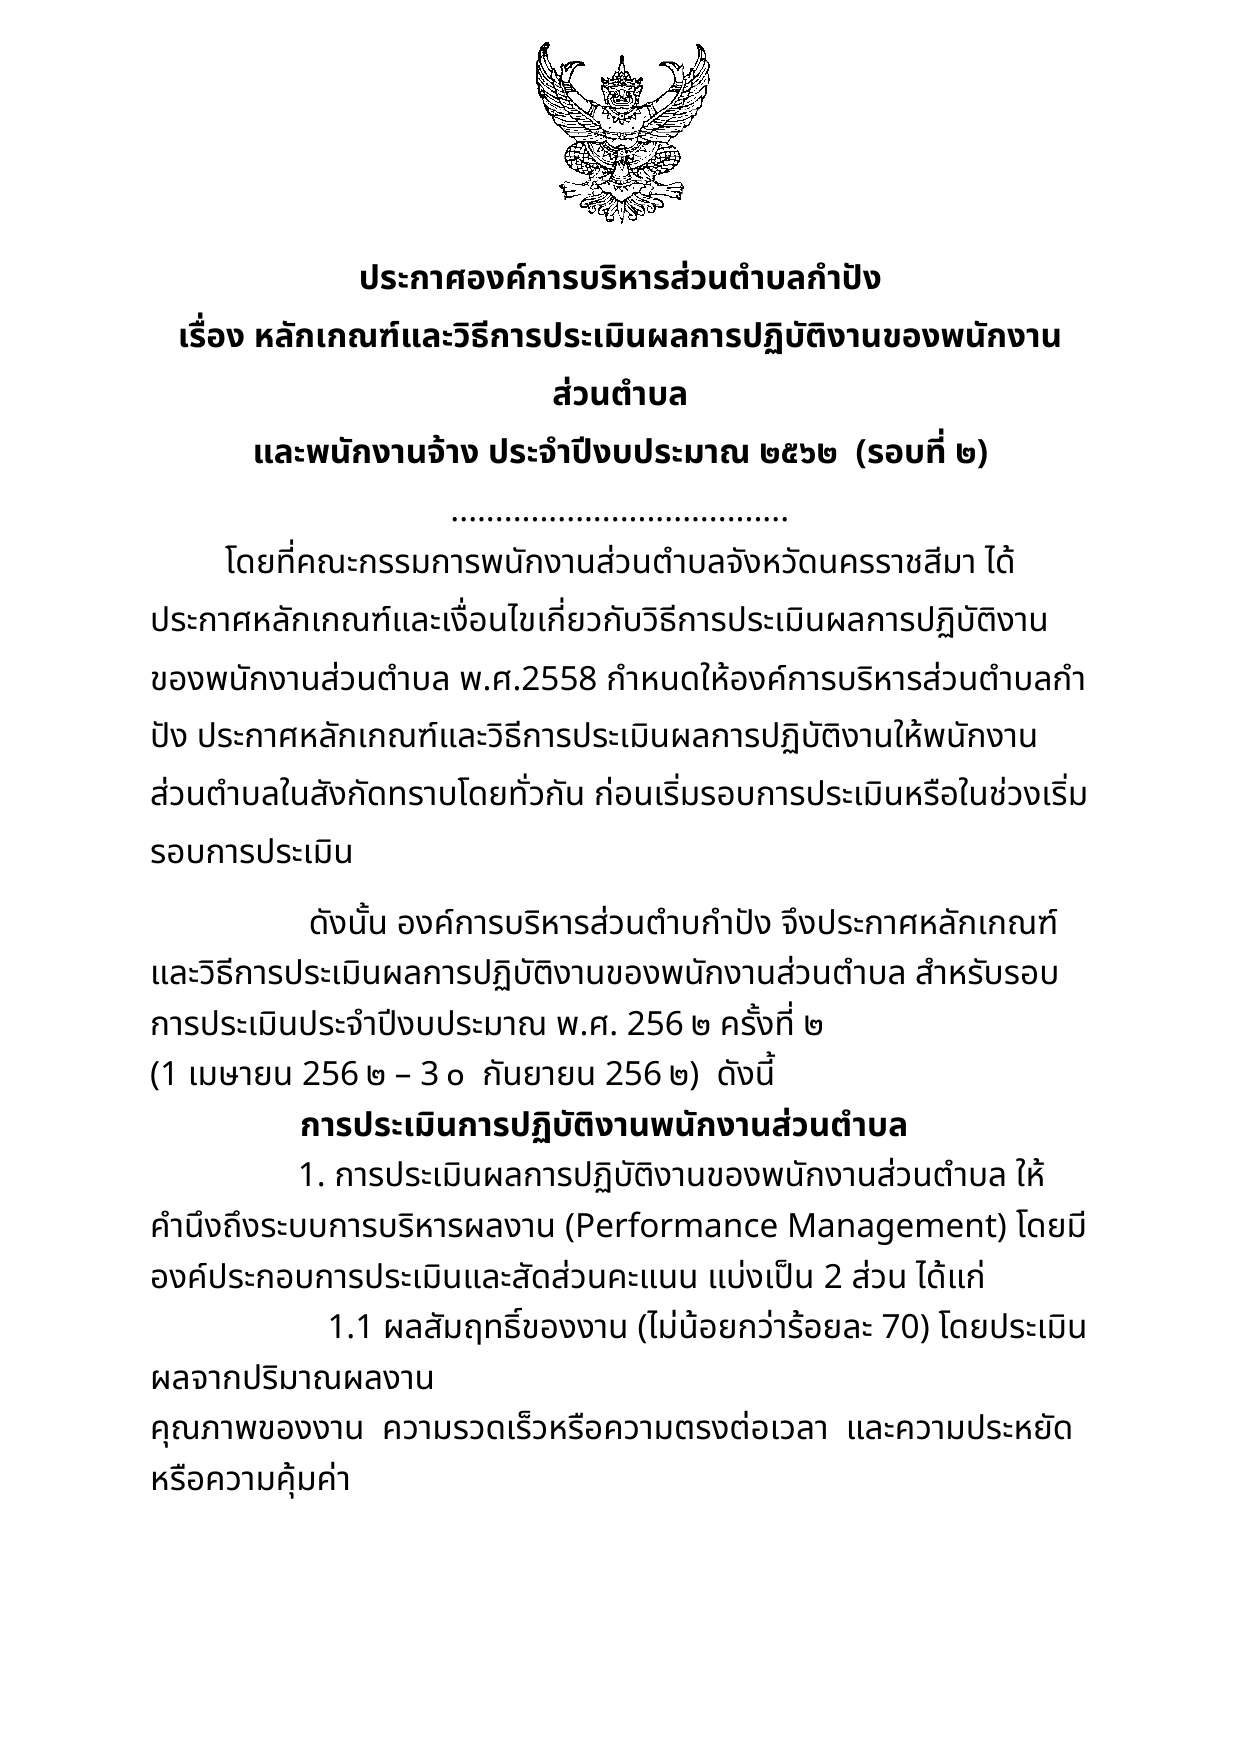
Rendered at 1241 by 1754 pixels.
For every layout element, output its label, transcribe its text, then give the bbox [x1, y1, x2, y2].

text การประเมินการปฏิบัติงานพนักงานส่วนตำบล [150, 1101, 1090, 1151]
text ...................................... [150, 486, 1090, 532]
text ประกาศองค์การบริหารส่วนตำบลกำปัง [150, 254, 1090, 305]
text 1. การประเมินผลการปฏิบัติงานของพนักงานส่วนตำบล ให้คำนึงถึงระบบการบริหารผลงาน (Performance Management) โดยมีองค์ประกอบการประเมินและสัดส่วนคะแนน แบ่งเป็น 2 ส่วน ได้แก่ 1.1 ผลสัมฤทธิ์ของงาน (ไม่น้อยกว่าร้อยละ 70) โดยประเมินผลจากปริมาณผลงาน คุณภาพของงาน ความรวดเร็วหรือความตรงต่อเวลา และความประหยัดหรือความคุ้มค่า [150, 1151, 1090, 1505]
picture [536, 39, 712, 228]
text โดยที่คณะกรรมการพนักงานส่วนตำบลจังหวัดนครราชสีมา ได้ประกาศหลักเกณฑ์และเงื่อนไขเกี่ยวกับวิธีการประเมินผลการปฏิบัติงานของพนักงานส่วนตำบล พ.ศ.2558 กำหนดให้องค์การบริหารส่วนตำบลกำปัง ประกาศหลักเกณฑ์และวิธีการประเมินผลการปฏิบัติงานให้พนักงานส่วนตำบลในสังกัดทราบโดยทั่วกัน ก่อนเริ่มรอบการประเมินหรือในช่วงเริ่มรอบการประเมิน [150, 538, 1090, 879]
text เรื่อง หลักเกณฑ์และวิธีการประเมินผลการปฏิบัติงานของพนักงานส่วนตำบล [150, 312, 1090, 421]
text และพนักงานจ้าง ประจำปีงบประมาณ ๒๕๖๒ (รอบที่ ๒) [150, 428, 1090, 479]
text ดังนั้น องค์การบริหารส่วนตำบกำปัง จึงประกาศหลักเกณฑ์และวิธีการประเมินผลการปฏิบัติงานของพนักงานส่วนตำบล สำหรับรอบการประเมินประจำปีงบประมาณ พ.ศ. 256๒ ครั้งที่ ๒ (1 เมษายน 256๒ – 3๐ กันยายน 256๒) ดังนี้ [150, 899, 1090, 1101]
